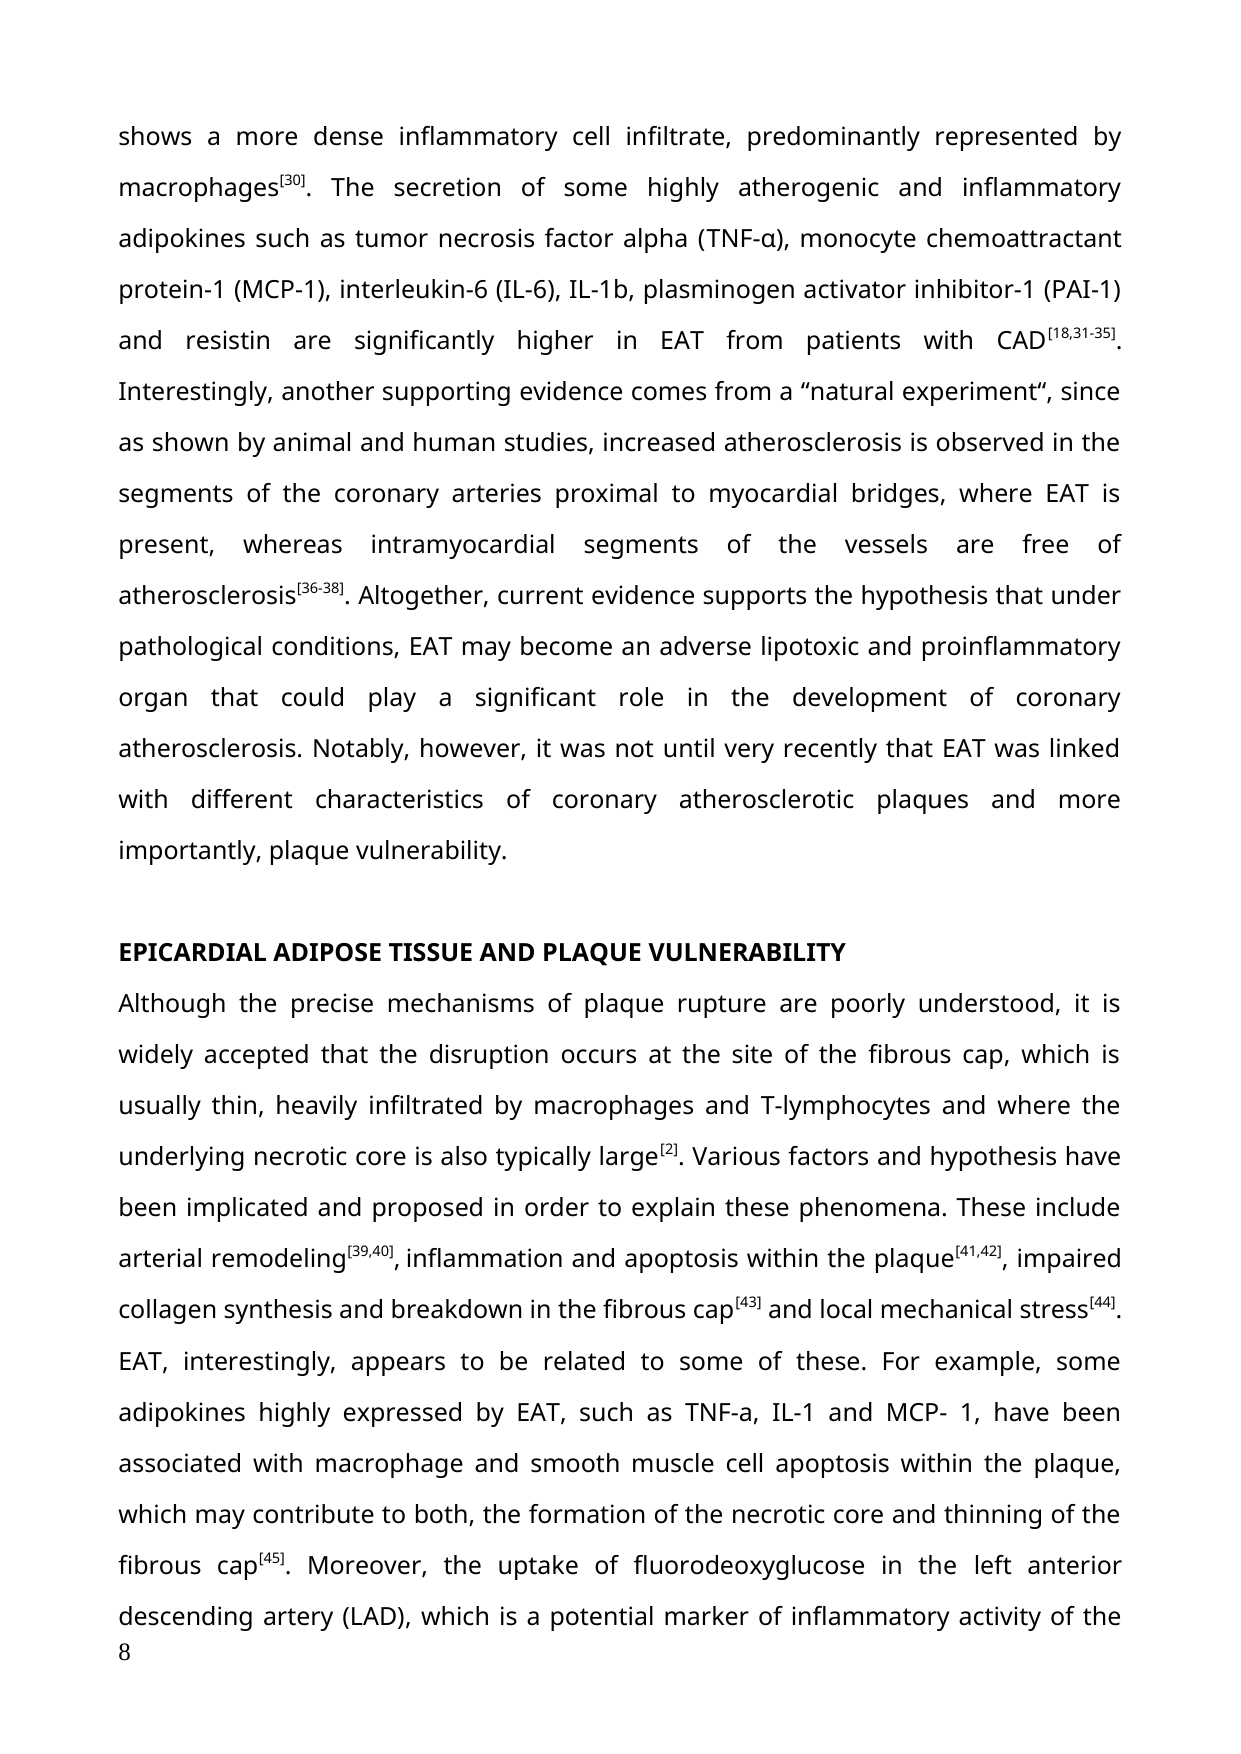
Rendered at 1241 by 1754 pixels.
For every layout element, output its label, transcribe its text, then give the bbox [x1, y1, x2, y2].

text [118, 986, 1122, 1632]
text EPICARDIAL ADIPOSE TISSUE AND PLAQUE VULNERABILITY [118, 935, 1122, 969]
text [118, 118, 1122, 867]
